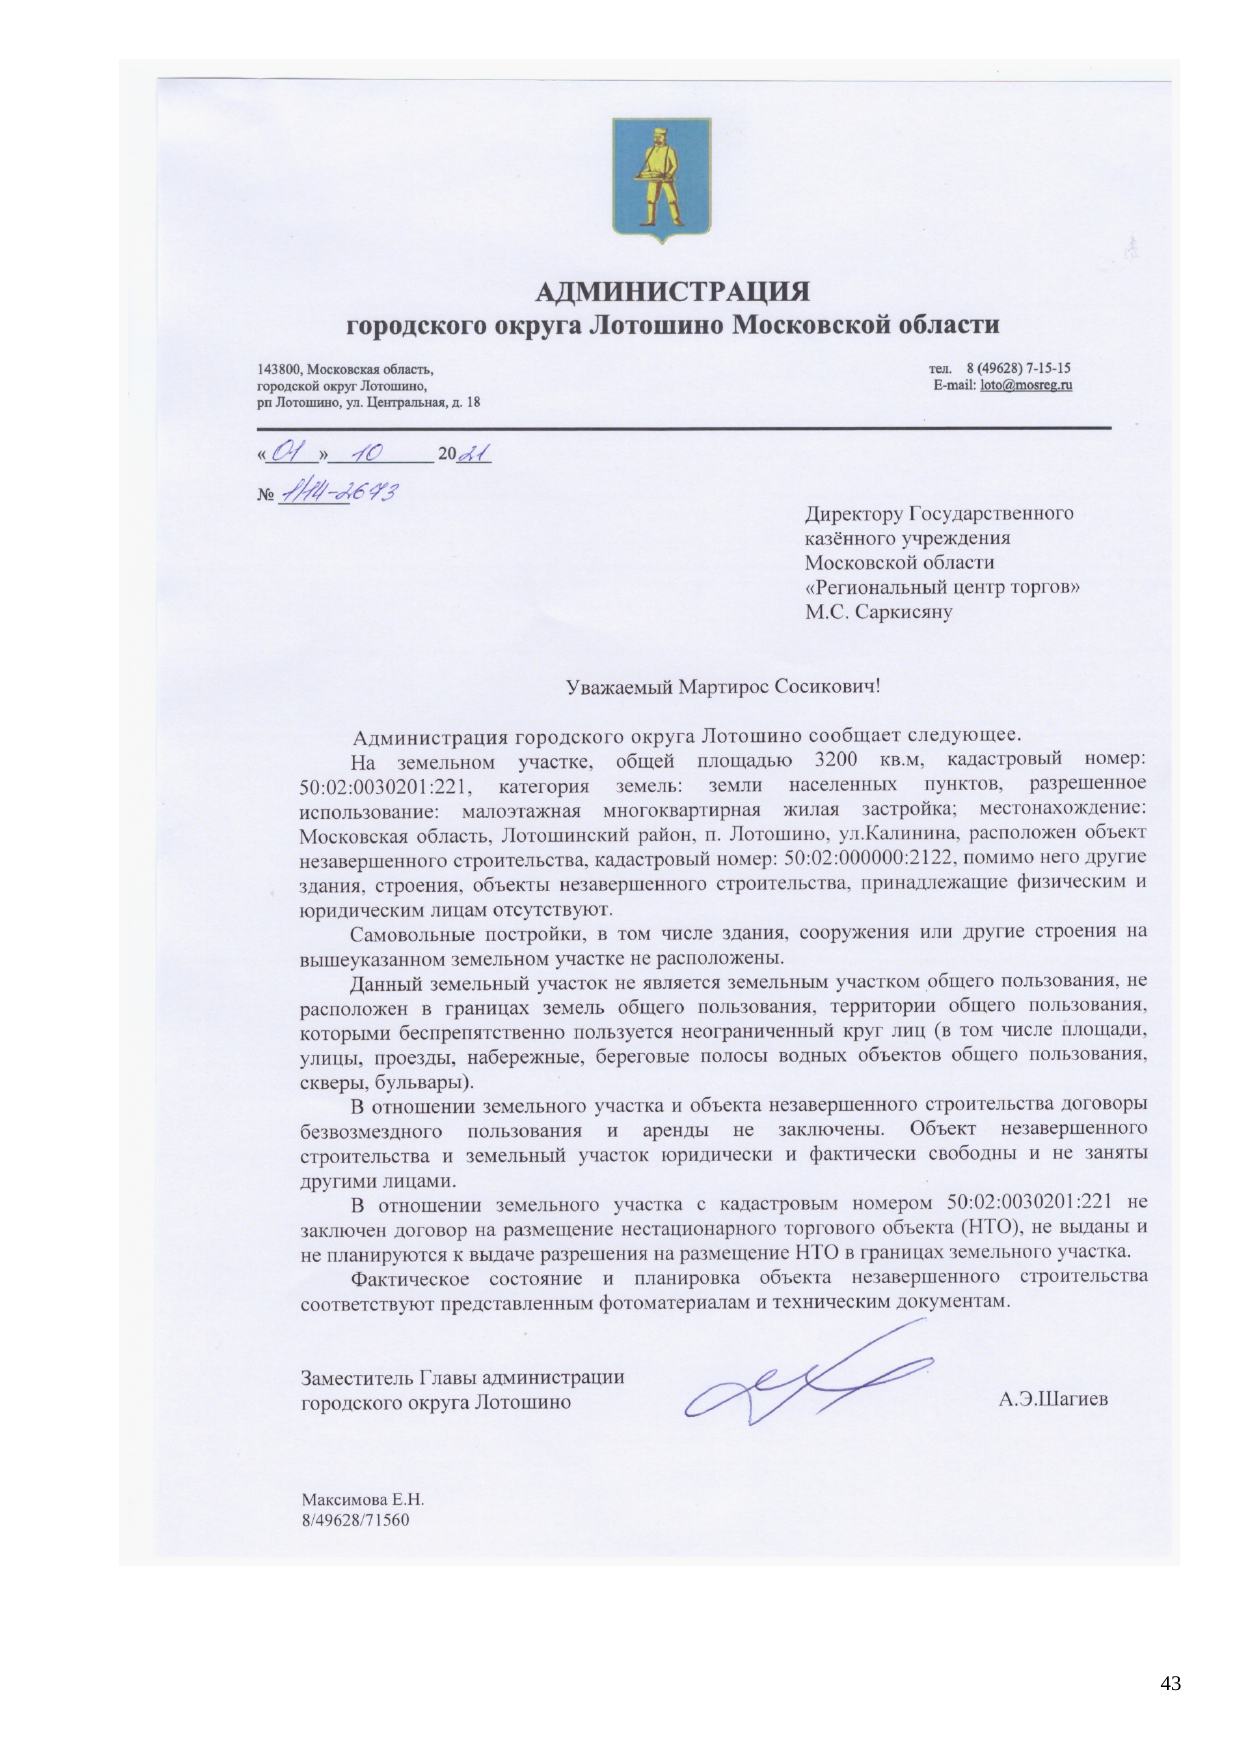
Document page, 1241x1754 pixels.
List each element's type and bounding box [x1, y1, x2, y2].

picture [118, 59, 1181, 1566]
